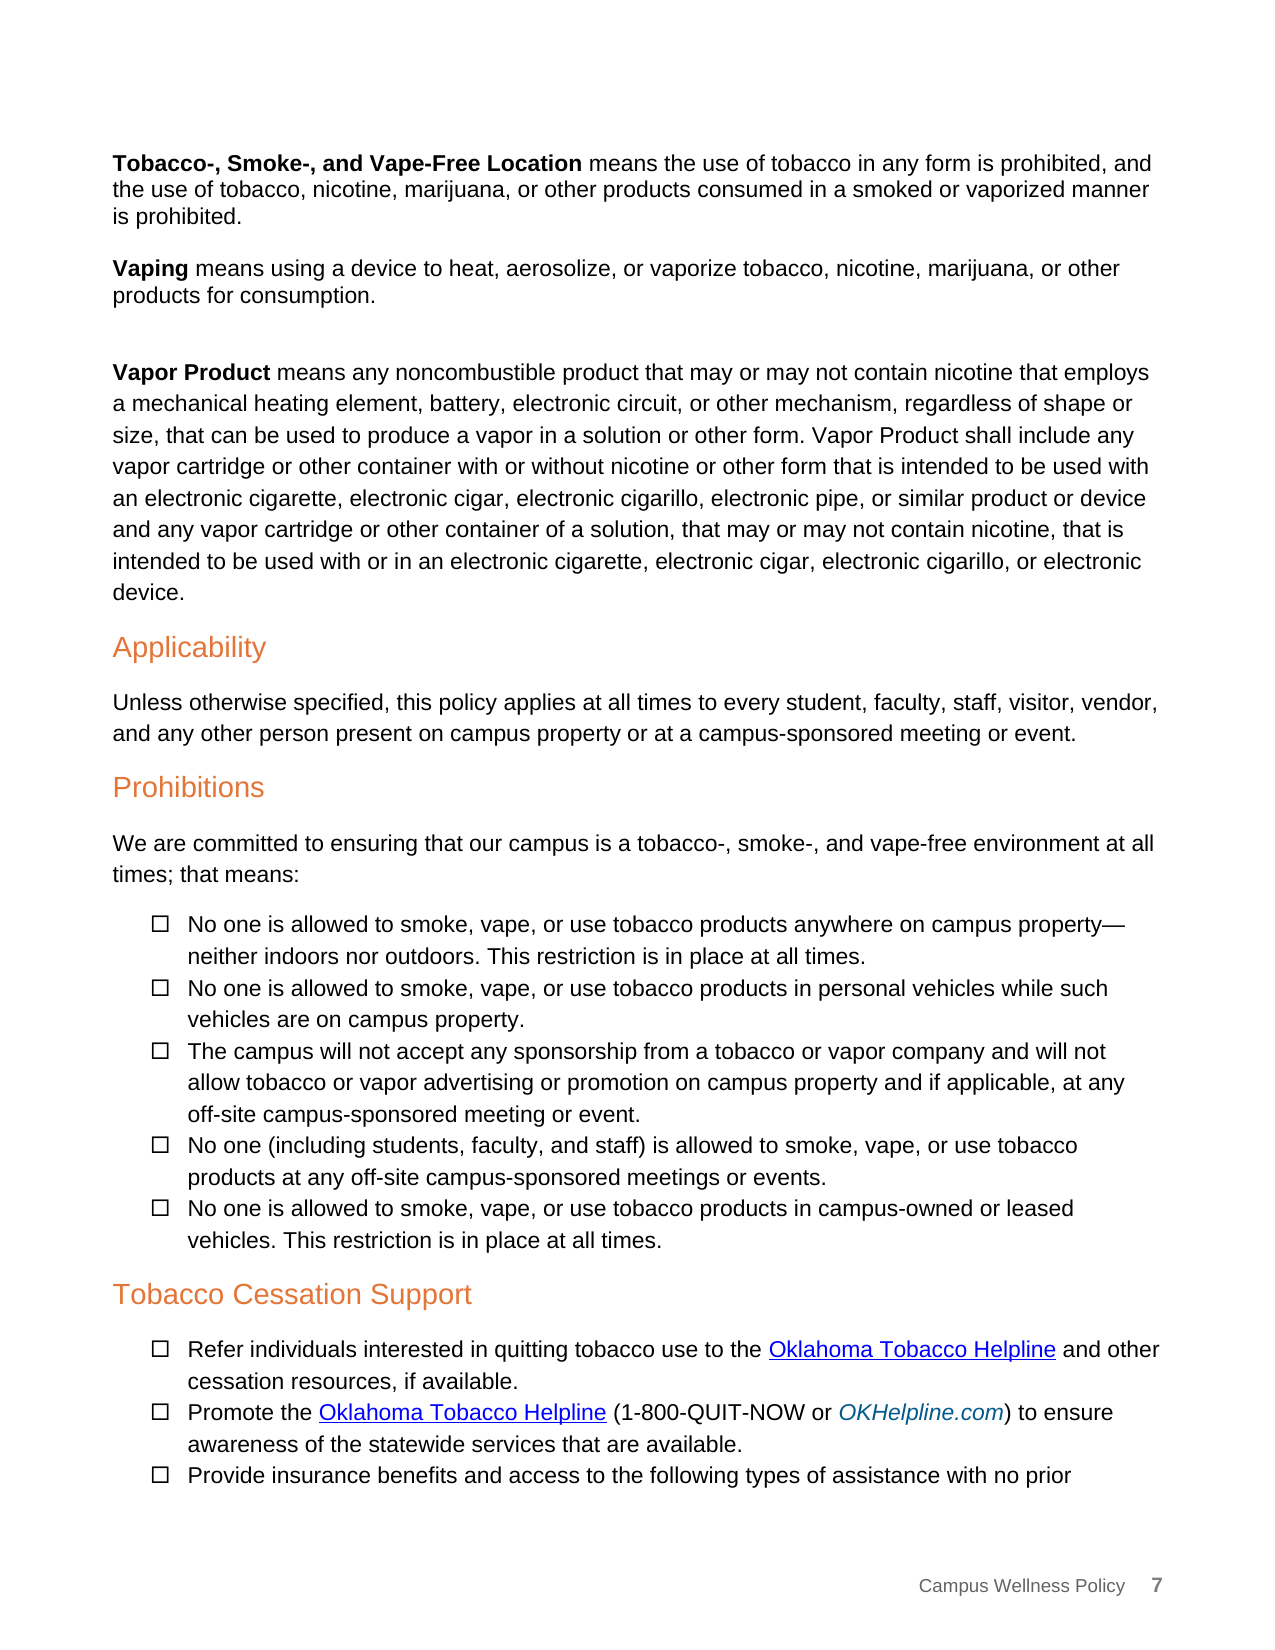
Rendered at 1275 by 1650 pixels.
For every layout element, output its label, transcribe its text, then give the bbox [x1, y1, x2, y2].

text Prohibitions [112, 771, 1162, 804]
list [150, 1462, 1162, 1489]
text Applicability [112, 630, 1162, 663]
text Vaping means using a device to heat, aerosolize, or vaporize tobacco, nicotine, marijuana, or other products for consumption. [112, 255, 1162, 308]
list No one is allowed to smoke, vape, or use tobacco products in personal vehicles while such vehicles are on campus property. [150, 974, 1162, 1032]
text We are committed to ensuring that our campus is a tobacco-, smoke-, and vape-free environment at all times; that means: [112, 829, 1162, 887]
text Tobacco-, Smoke-, and Vape-Free Location means the use of tobacco in any form is prohibited, and the use of tobacco, nicotine, marijuana, or other products consumed in a smoked or vaporized manner is prohibited. [112, 150, 1162, 229]
list Promote the Oklahoma Tobacco Helpline (1-800-QUIT-NOW or OKHelpline.com) to ensure awareness of the statewide services that are available. [150, 1399, 1162, 1457]
list The campus will not accept any sponsorship from a tobacco or vapor company and will not allow tobacco or vapor advertising or promotion on campus property and if applicable, at any off-site campus-sponsored meeting or event. [150, 1038, 1162, 1127]
text Unless otherwise specified, this policy applies at all times to every student, faculty, staff, visitor, vendor, and any other person present on campus property or at a campus-sponsored meeting or event. [112, 689, 1162, 747]
text Vapor Product means any noncombustible product that may or may not contain nicotine that employs a mechanical heating element, battery, electronic circuit, or other mechanism, regardless of shape or size, that can be used to produce a vapor in a solution or other form. Vapor Product shall include any vapor cartridge or other container with or without nicotine or other form that is intended to be used with an electronic cigarette, electronic cigar, electronic cigarillo, electronic pipe, or similar product or device and any vapor cartridge or other container of a solution, that may or may not contain nicotine, that is intended to be used with or in an electronic cigarette, electronic cigar, electronic cigarillo, or electronic device. [112, 358, 1162, 606]
list No one is allowed to smoke, vape, or use tobacco products anywhere on campus property—neither indoors nor outdoors. This restriction is in place at all times. [150, 911, 1162, 969]
list Refer individuals interested in quitting tobacco use to the Oklahoma Tobacco Helpline and other cessation resources, if available. [150, 1336, 1162, 1394]
list No one (including students, faculty, and staff) is allowed to smoke, vape, or use tobacco products at any off-site campus-sponsored meetings or events. [150, 1132, 1162, 1190]
text Tobacco Cessation Support [112, 1277, 1162, 1311]
list No one is allowed to smoke, vape, or use tobacco products in campus-owned or leased vehicles. This restriction is in place at all times. [150, 1195, 1162, 1253]
